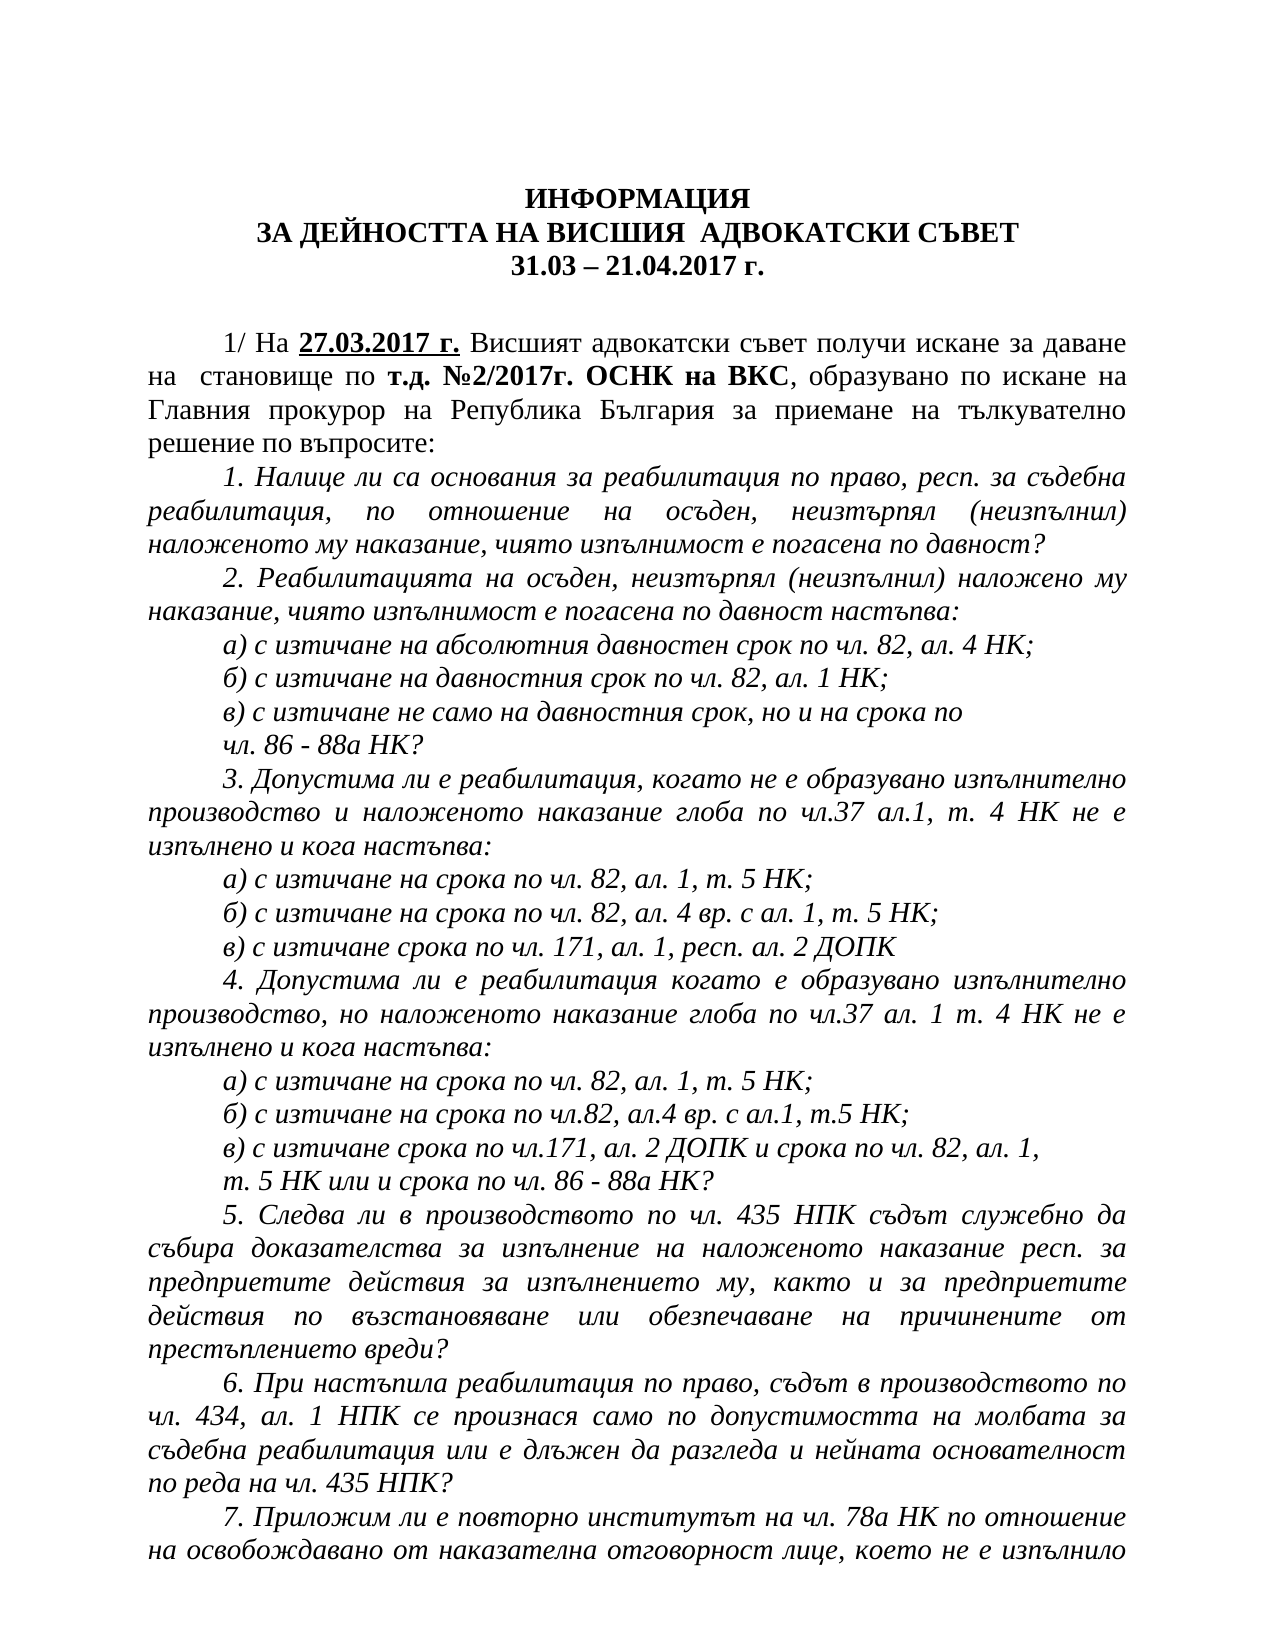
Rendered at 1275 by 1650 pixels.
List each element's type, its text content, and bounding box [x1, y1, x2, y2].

text 4. Допустима ли е реабилитация когато е образувано изпълнително производство, но наложеното наказание глоба по чл.37 ал. 1 т. 4 НК не е изпълнено и кога настъпва: [148, 962, 1127, 1063]
text в) с изтичане срока по чл.171, ал. 2 ДОПК и срока по чл. 82, ал. 1, [148, 1130, 1127, 1163]
text 2. Реабилитацията на осъден, неизтърпял (неизпълнил) наложено му наказание, чиято изпълнимост е погасена по давност настъпва: [148, 560, 1127, 627]
text в) с изтичане не само на давностния срок, но и на срока по [148, 694, 1127, 727]
text т. 5 НК или и срока по чл. 86 - 88а НК? [148, 1163, 1127, 1197]
text чл. 86 - 88а НК? [148, 727, 1127, 761]
text в) с изтичане срока по чл. 171, ал. 1, респ. ал. 2 ДОПК [148, 929, 1127, 962]
text 3. Допустима ли е реабилитация, когато не е образувано изпълнително производство и наложеното наказание глоба по чл.37 ал.1, т. 4 НК не е изпълнено и кога настъпва: [148, 761, 1127, 862]
text б) с изтичане на срока по чл. 82, ал. 4 вр. с ал. 1, т. 5 НК; [148, 895, 1127, 929]
text ИНФОРМАЦИЯ [148, 181, 1127, 215]
text 31.03 – 21.04.2017 г. [148, 248, 1127, 282]
text ЗА ДЕЙНОСТТА НА ВИСШИЯ АДВОКАТСКИ СЪВЕТ [148, 215, 1127, 248]
text а) с изтичане на срока по чл. 82, ал. 1, т. 5 НК; [148, 862, 1127, 895]
text 5. Следва ли в производството по чл. 435 НПК съдът служебно да събира доказателства за изпълнение на наложеното наказание респ. за предприетите действия за изпълнението му, както и за предприетите действия по възстановяване или обезпечаване на причинените от престъплението вреди? [148, 1197, 1127, 1365]
text а) с изтичане на абсолютния давностен срок по чл. 82, ал. 4 НК; [148, 627, 1127, 660]
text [148, 1499, 1127, 1566]
text а) с изтичане на срока по чл. 82, ал. 1, т. 5 НК; [148, 1063, 1127, 1096]
text 1. Налице ли са основания за реабилитация по право, респ. за съдебна реабилитация, по отношение на осъден, неизтърпял (неизпълнил) наложеното му наказание, чиято изпълнимост е погасена по давност? [148, 459, 1127, 560]
text 6. При настъпила реабилитация по право, съдът в производството по чл. 434, ал. 1 НПК се произнася само по допустимостта на молбата за съдебна реабилитация или е длъжен да разгледа и нейната основателност по реда на чл. 435 НПК? [148, 1365, 1127, 1499]
text б) с изтичане на давностния срок по чл. 82, ал. 1 НК; [148, 660, 1127, 694]
text б) с изтичане на срока по чл.82, ал.4 вр. с ал.1, т.5 НК; [148, 1096, 1127, 1130]
text 1/ На 27.03.2017 г. Висшият адвокатски съвет получи искане за даване на становище по т.д. №2/2017г. ОСНК на ВКС, образувано по искане на Главния прокурор на Република България за приемане на тълкувателно решение по въпросите: [148, 325, 1127, 459]
